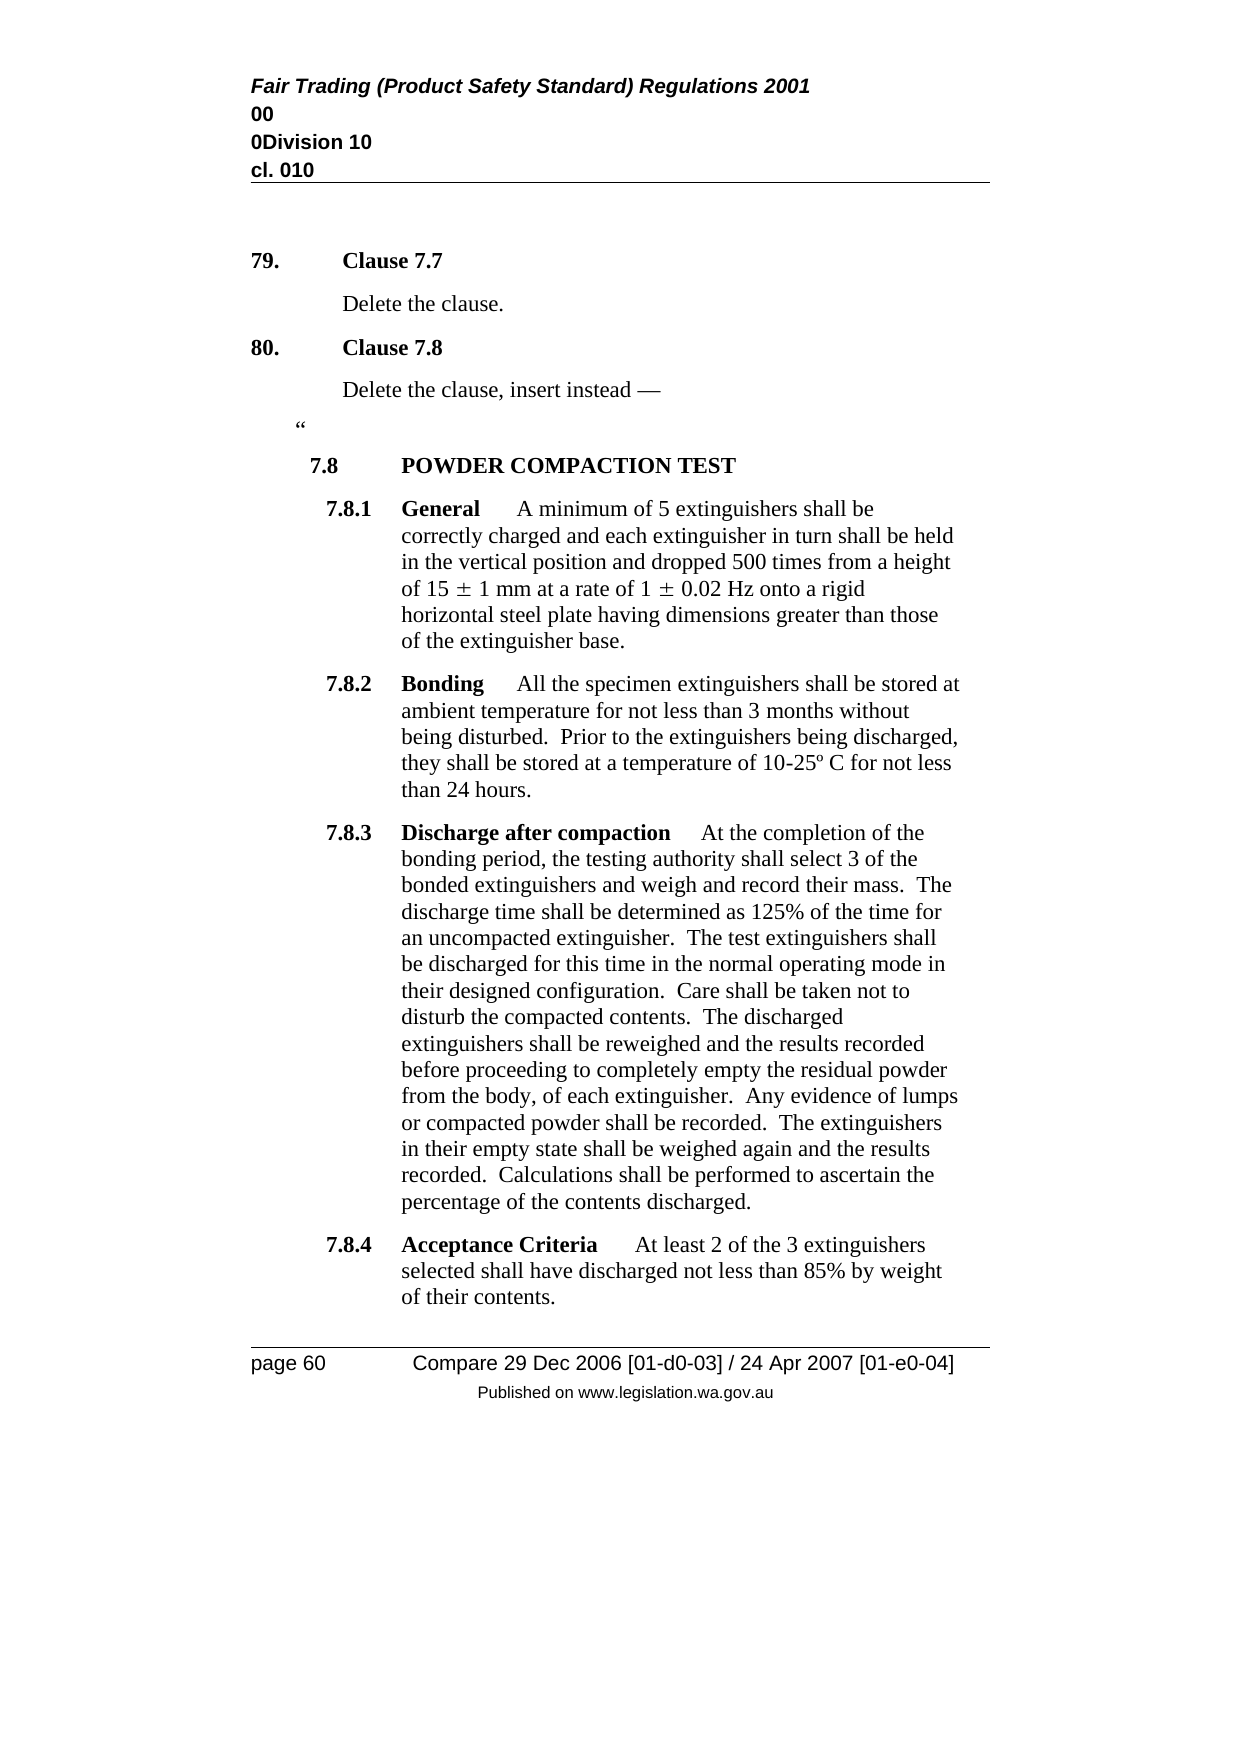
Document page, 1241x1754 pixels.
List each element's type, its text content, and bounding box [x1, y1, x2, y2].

subtitle 7.8 POWDER COMPACTION TEST [309, 452, 960, 479]
text 7.8.2 Bonding All the specimen extinguishers shall be stored at ambient temperature for not less than 3 months without being disturbed. Prior to the extinguishers being discharged, they shall be stored at a temperature of 10-25º C for not less than 24 hours. [312, 670, 960, 802]
subtitle 79. Clause 7.7 [251, 247, 990, 274]
text 7.8.3 Discharge after compaction At the completion of the bonding period, the testing authority shall select 3 of the bonded extinguishers and weigh and record their mass. The discharge time shall be determined as 125% of the time for an uncompacted extinguisher. The test extinguishers shall be discharged for this time in the normal operating mode in their designed configuration. Care shall be taken not to disturb the compacted contents. The discharged extinguishers shall be reweighed and the results recorded before proceeding to completely empty the residual powder from the body, of each extinguisher. Any evidence of lumps or compacted powder shall be recorded. The extinguishers in their empty state shall be weighed again and the results recorded. Calculations shall be performed to ascertain the percentage of the contents discharged. [312, 819, 960, 1214]
subtitle 80. Clause 7.8 [251, 333, 990, 360]
text “ [251, 415, 990, 444]
text 7.8.4 Acceptance Criteria At least 2 of the 3 extinguishers selected shall have discharged not less than 85% by weight of their contents. [312, 1231, 960, 1310]
text Delete the clause, insert instead — [251, 377, 990, 403]
text Delete the clause. [251, 291, 990, 317]
text 7.8.1 General A minimum of 5 extinguishers shall be correctly charged and each extinguisher in turn shall be held in the vertical position and dropped 500 times from a height of 15 1 mm at a rate of 1 0.02 Hz onto a rigid horizontal steel plate having dimensions greater than those of the extinguisher base. [312, 496, 960, 654]
